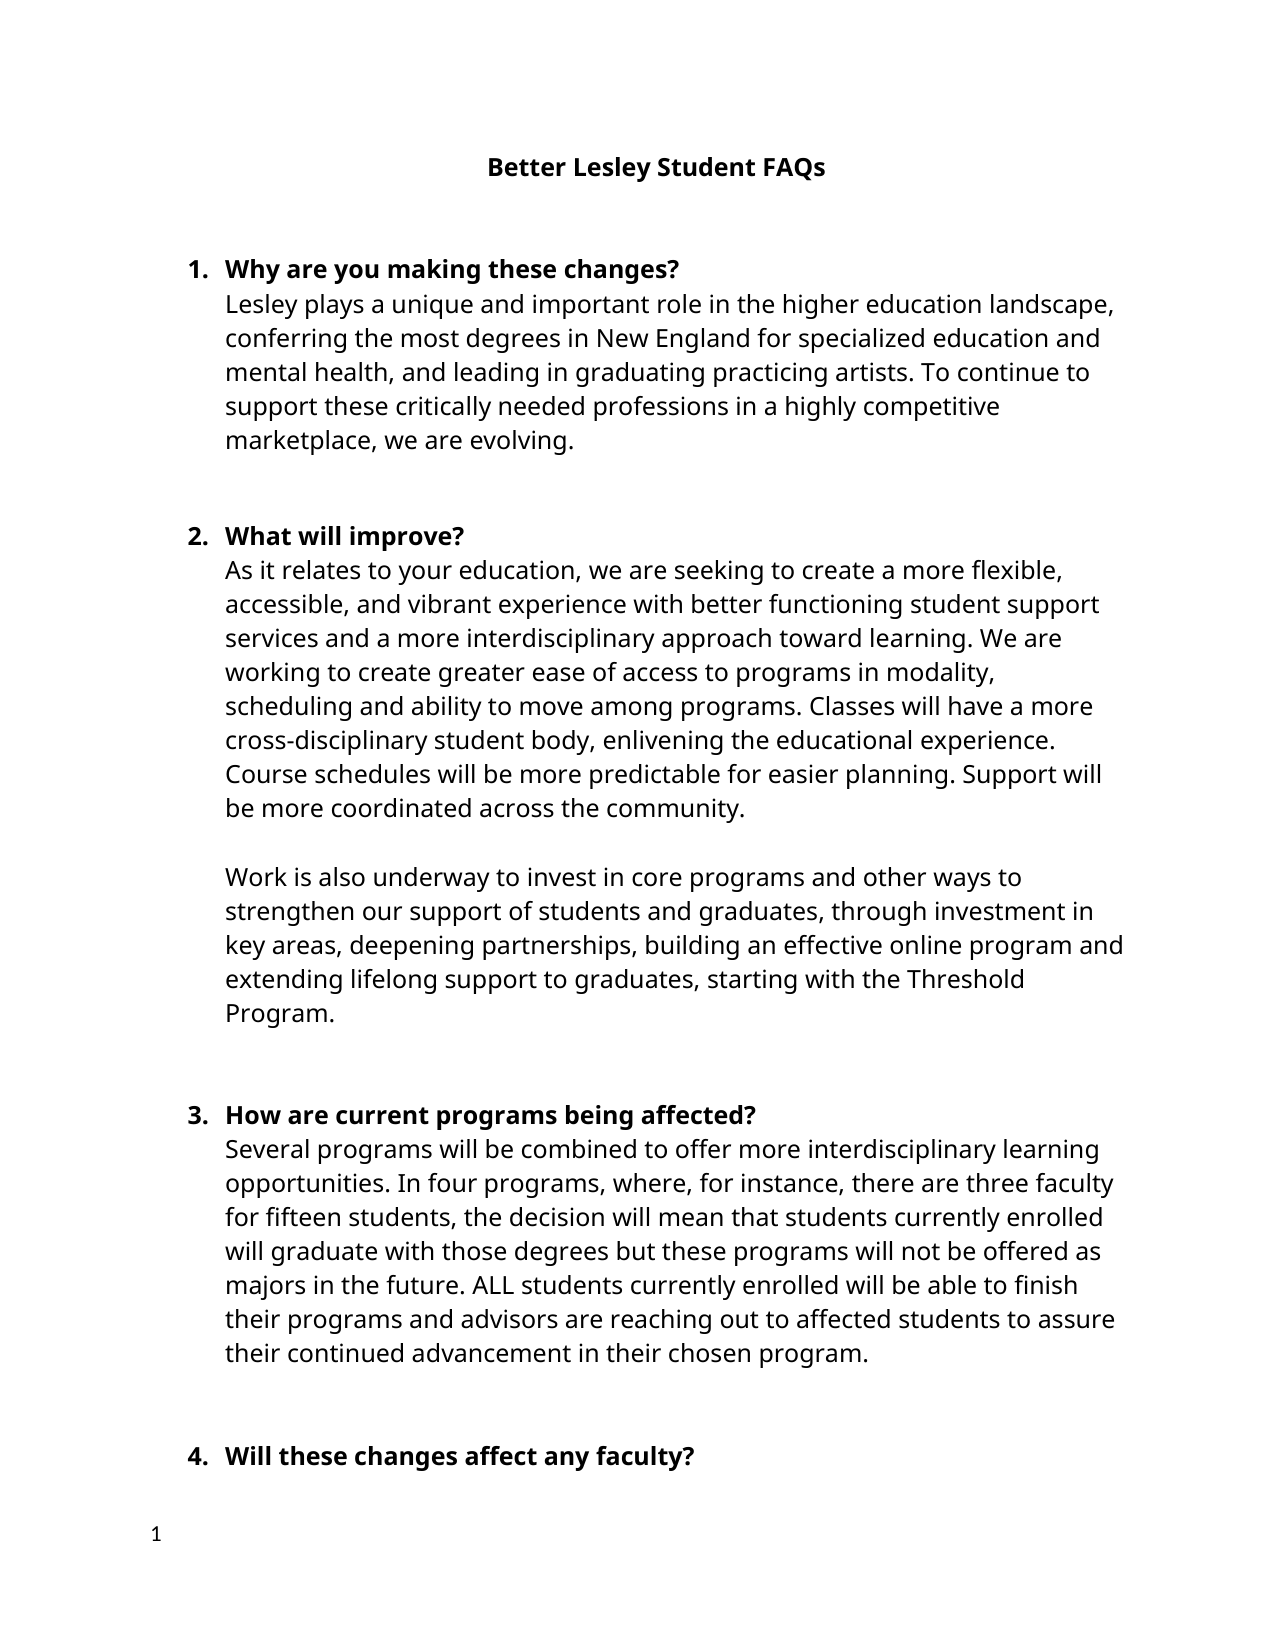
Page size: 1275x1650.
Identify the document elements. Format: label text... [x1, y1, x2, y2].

text Work is also underway to invest in core programs and other ways to strengthen our support of students and graduates, through investment in key areas, deepening partnerships, building an effective online program and extending lifelong support to graduates, starting with the Threshold Program. [225, 859, 1125, 1029]
list Will these changes affect any faculty? [187, 1438, 1125, 1472]
list How are current programs being affected? [187, 1098, 1125, 1132]
list Why are you making these changes? [187, 252, 1125, 286]
list What will improve? [187, 519, 1125, 553]
text As it relates to your education, we are seeking to create a more flexible, accessible, and vibrant experience with better functioning student support services and a more interdisciplinary approach toward learning. We are working to create greater ease of access to programs in modality, scheduling and ability to move among programs. Classes will have a more cross-disciplinary student body, enlivening the educational experience. Course schedules will be more predictable for easier planning. Support will be more coordinated across the community. [225, 553, 1125, 825]
text Several programs will be combined to offer more interdisciplinary learning opportunities. In four programs, where, for instance, there are three faculty for fifteen students, the decision will mean that students currently enrolled will graduate with those degrees but these programs will not be offered as majors in the future. ALL students currently enrolled will be able to finish their programs and advisors are reaching out to affected students to assure their continued advancement in their chosen program. [225, 1132, 1125, 1370]
text Better Lesley Student FAQs [187, 150, 1125, 184]
text Lesley plays a unique and important role in the higher education landscape, conferring the most degrees in New England for specialized education and mental health, and leading in graduating practicing artists. To continue to support these critically needed professions in a highly competitive marketplace, we are evolving. [225, 286, 1125, 457]
